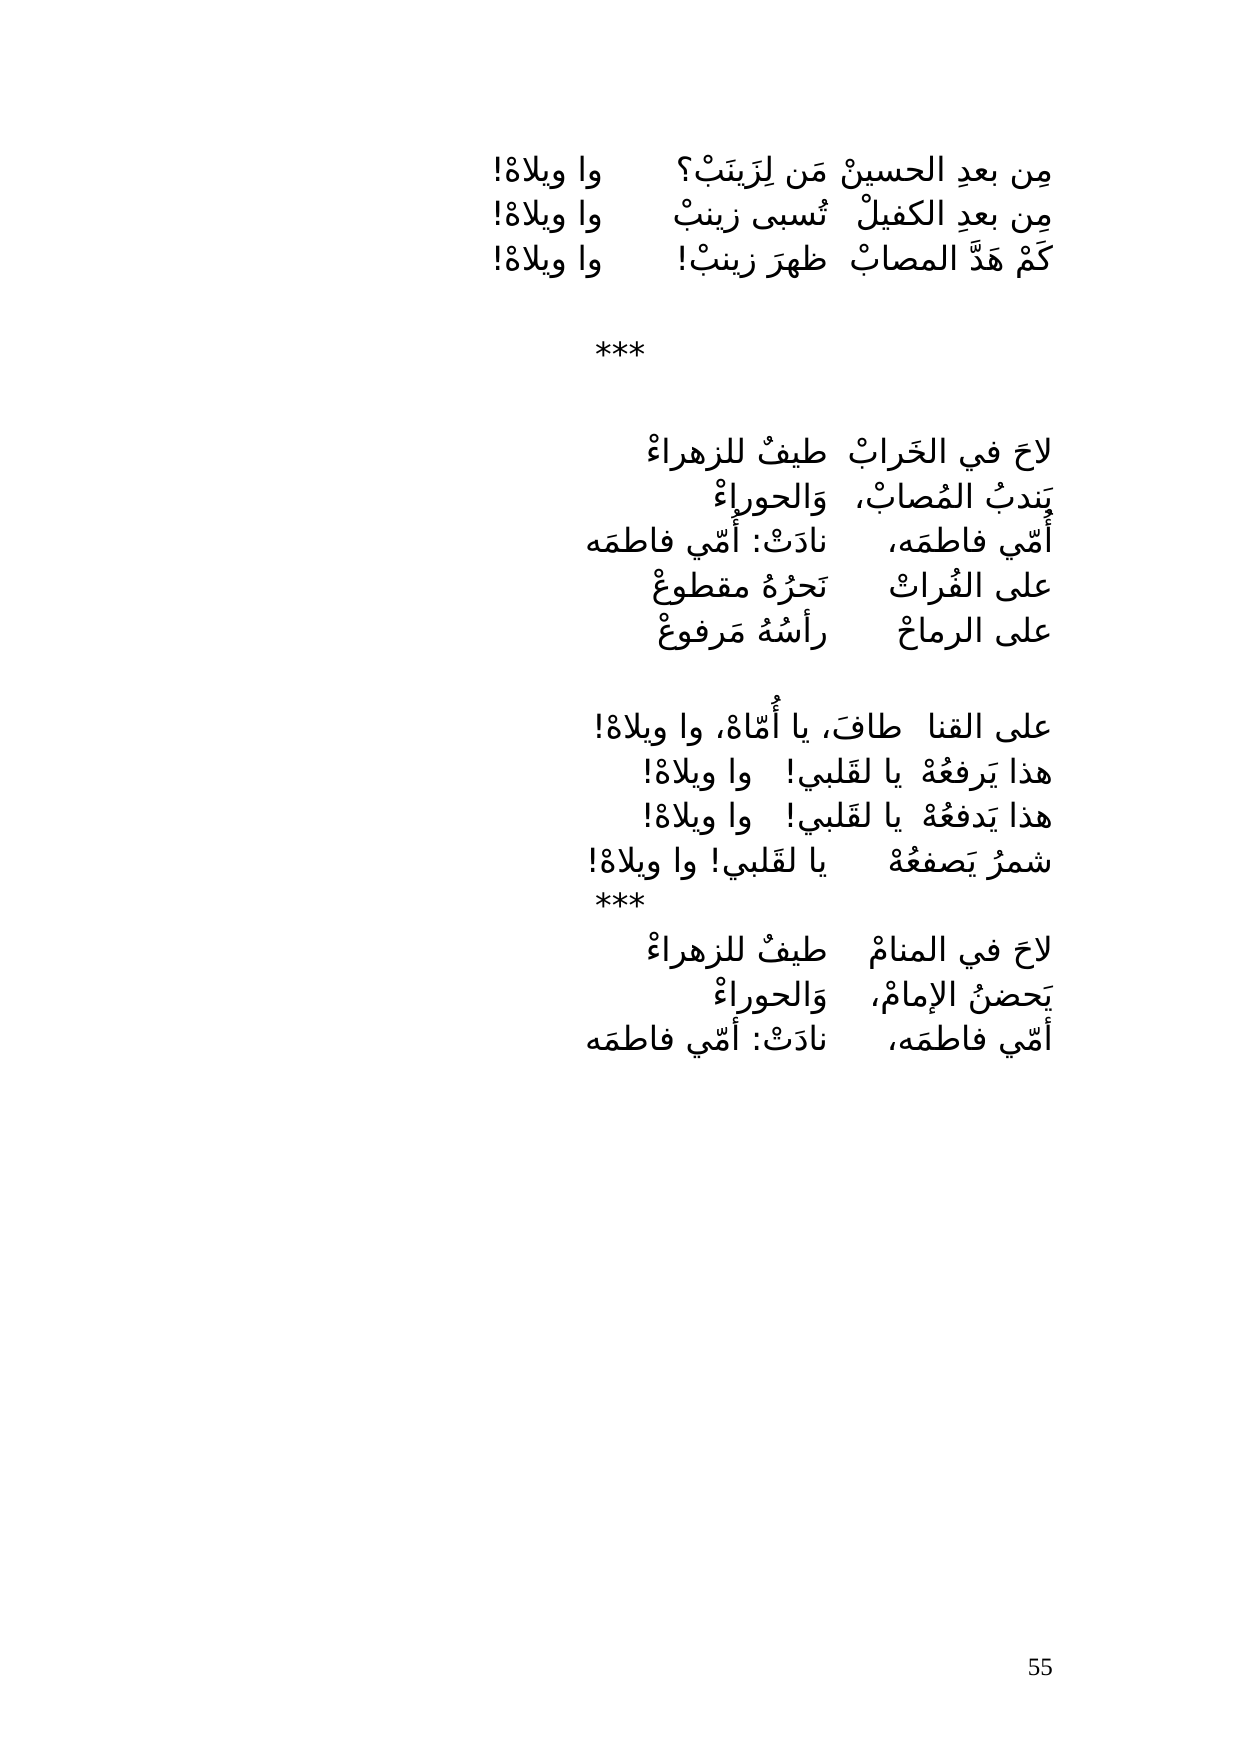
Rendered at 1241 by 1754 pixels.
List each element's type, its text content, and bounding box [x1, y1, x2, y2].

text مِن بعدِ الكفيلْ تُسبى زينبْ وا ويلاهْ! [187, 194, 1053, 233]
text على الفُراتْ نَحرُهُ مقطوعْ [187, 566, 1053, 605]
text أُمّي فاطمَه، نادَتْ: أُمّي فاطمَه [187, 522, 1053, 561]
text *** [187, 886, 1053, 925]
text لاحَ في المنامْ طيفٌ للزهراءْ [187, 931, 1053, 969]
text على الرماحْ رأسُهُ مَرفوعْ [187, 611, 1053, 650]
text على القنا طافَ، يا أُمّاهْ، وا ويلاهْ! [187, 708, 1053, 747]
text يَندبُ المُصابْ، وَالحوراءْ [187, 477, 1053, 516]
text كَمْ هَدَّ المصابْ ظهرَ زينبْ! وا ويلاهْ! [187, 239, 1053, 278]
text أمّي فاطمَه، نادَتْ: أمّي فاطمَه [187, 1020, 1053, 1059]
text هذا يَرفعُهْ يا لقَلبي! وا ويلاهْ! [187, 752, 1053, 791]
text لاحَ في الخَرابْ طيفٌ للزهراءْ [187, 433, 1053, 472]
text مِن بعدِ الحسينْ مَن لِزَينَبْ؟ وا ويلاهْ! [187, 150, 1053, 189]
text هذا يَدفعُهْ يا لقَلبي! وا ويلاهْ! [187, 797, 1053, 836]
text شمرُ يَصفعُهْ يا لقَلبي! وا ويلاهْ! [187, 842, 1053, 880]
text *** [187, 336, 1053, 375]
text يَحضنُ الإمامْ، وَالحوراءْ [187, 975, 1053, 1014]
